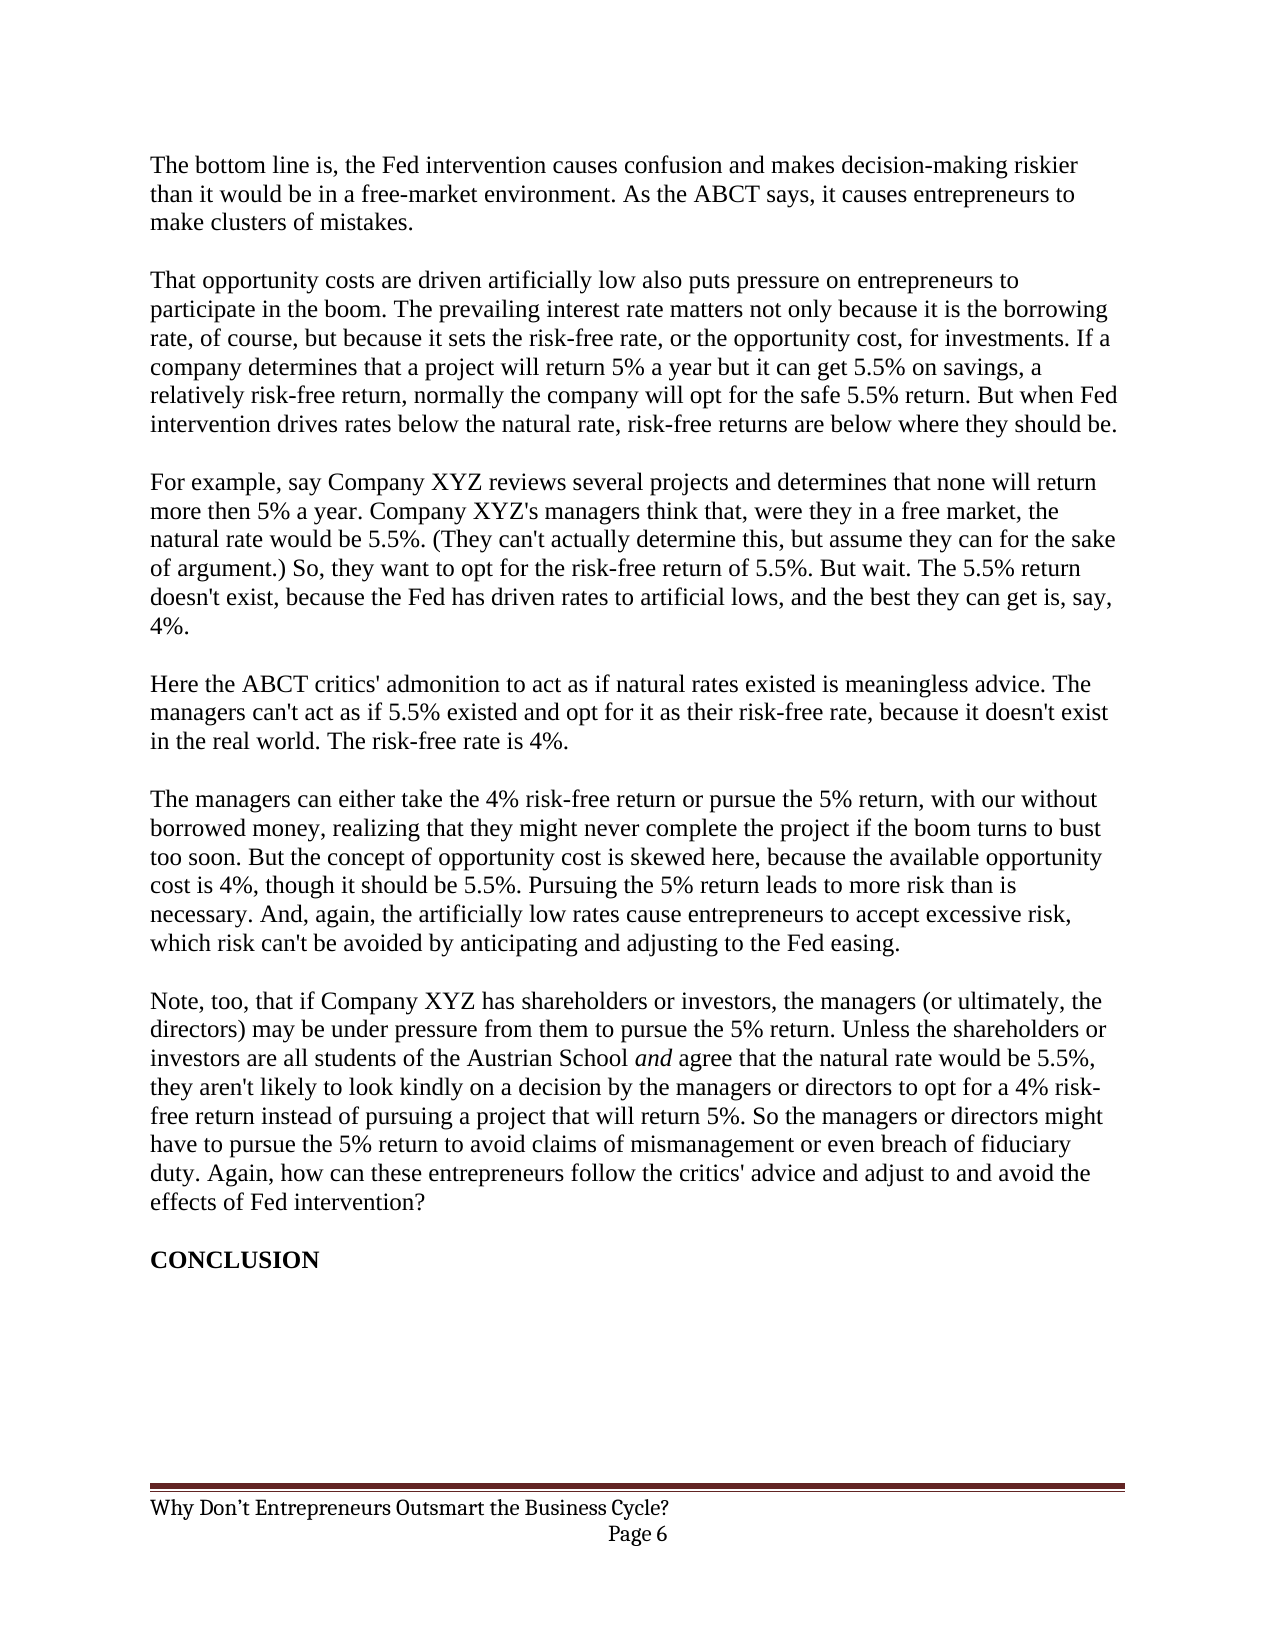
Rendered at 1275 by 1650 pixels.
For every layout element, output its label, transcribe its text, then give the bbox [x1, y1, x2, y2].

text The managers can either take the 4% risk-free return or pursue the 5% return, with our without borrowed money, realizing that they might never complete the project if the boom turns to bust too soon. But the concept of opportunity cost is skewed here, because the available opportunity cost is 4%, though it should be 5.5%. Pursuing the 5% return leads to more risk than is necessary. And, again, the artificially low rates cause entrepreneurs to accept excessive risk, which risk can't be avoided by anticipating and adjusting to the Fed easing. [150, 784, 1125, 957]
text For example, say Company XYZ reviews several projects and determines that none will return more then 5% a year. Company XYZ's managers think that, were they in a free market, the natural rate would be 5.5%. (They can't actually determine this, but assume they can for the sake of argument.) So, they want to opt for the risk-free return of 5.5%. But wait. The 5.5% return doesn't exist, because the Fed has driven rates to artificial lows, and the best they can get is, say, 4%. [150, 467, 1125, 639]
text The bottom line is, the Fed intervention causes confusion and makes decision-making riskier than it would be in a free-market environment. As the ABCT says, it causes entrepreneurs to make clusters of mistakes. [150, 150, 1125, 236]
text Note, too, that if Company XYZ has shareholders or investors, the managers (or ultimately, the directors) may be under pressure from them to pursue the 5% return. Unless the shareholders or investors are all students of the Austrian School and agree that the natural rate would be 5.5%, they aren't likely to look kindly on a decision by the managers or directors to opt for a 4% risk-free return instead of pursuing a project that will return 5%. So the managers or directors might have to pursue the 5% return to avoid claims of mismanagement or even breach of fiduciary duty. Again, how can these entrepreneurs follow the critics' advice and adjust to and avoid the effects of Fed intervention? [150, 986, 1125, 1216]
text Here the ABCT critics' admonition to act as if natural rates existed is meaningless advice. The managers can't act as if 5.5% existed and opt for it as their risk-free rate, because it doesn't exist in the real world. The risk-free rate is 4%. [150, 669, 1125, 755]
text CONCLUSION [150, 1245, 1125, 1274]
text That opportunity costs are driven artificially low also puts pressure on entrepreneurs to participate in the boom. The prevailing interest rate matters not only because it is the borrowing rate, of course, but because it sets the risk-free rate, or the opportunity cost, for investments. If a company determines that a project will return 5% a year but it can get 5.5% on savings, a relatively risk-free return, normally the company will opt for the safe 5.5% return. But when Fed intervention drives rates below the natural rate, risk-free returns are below where they should be. [150, 265, 1125, 438]
